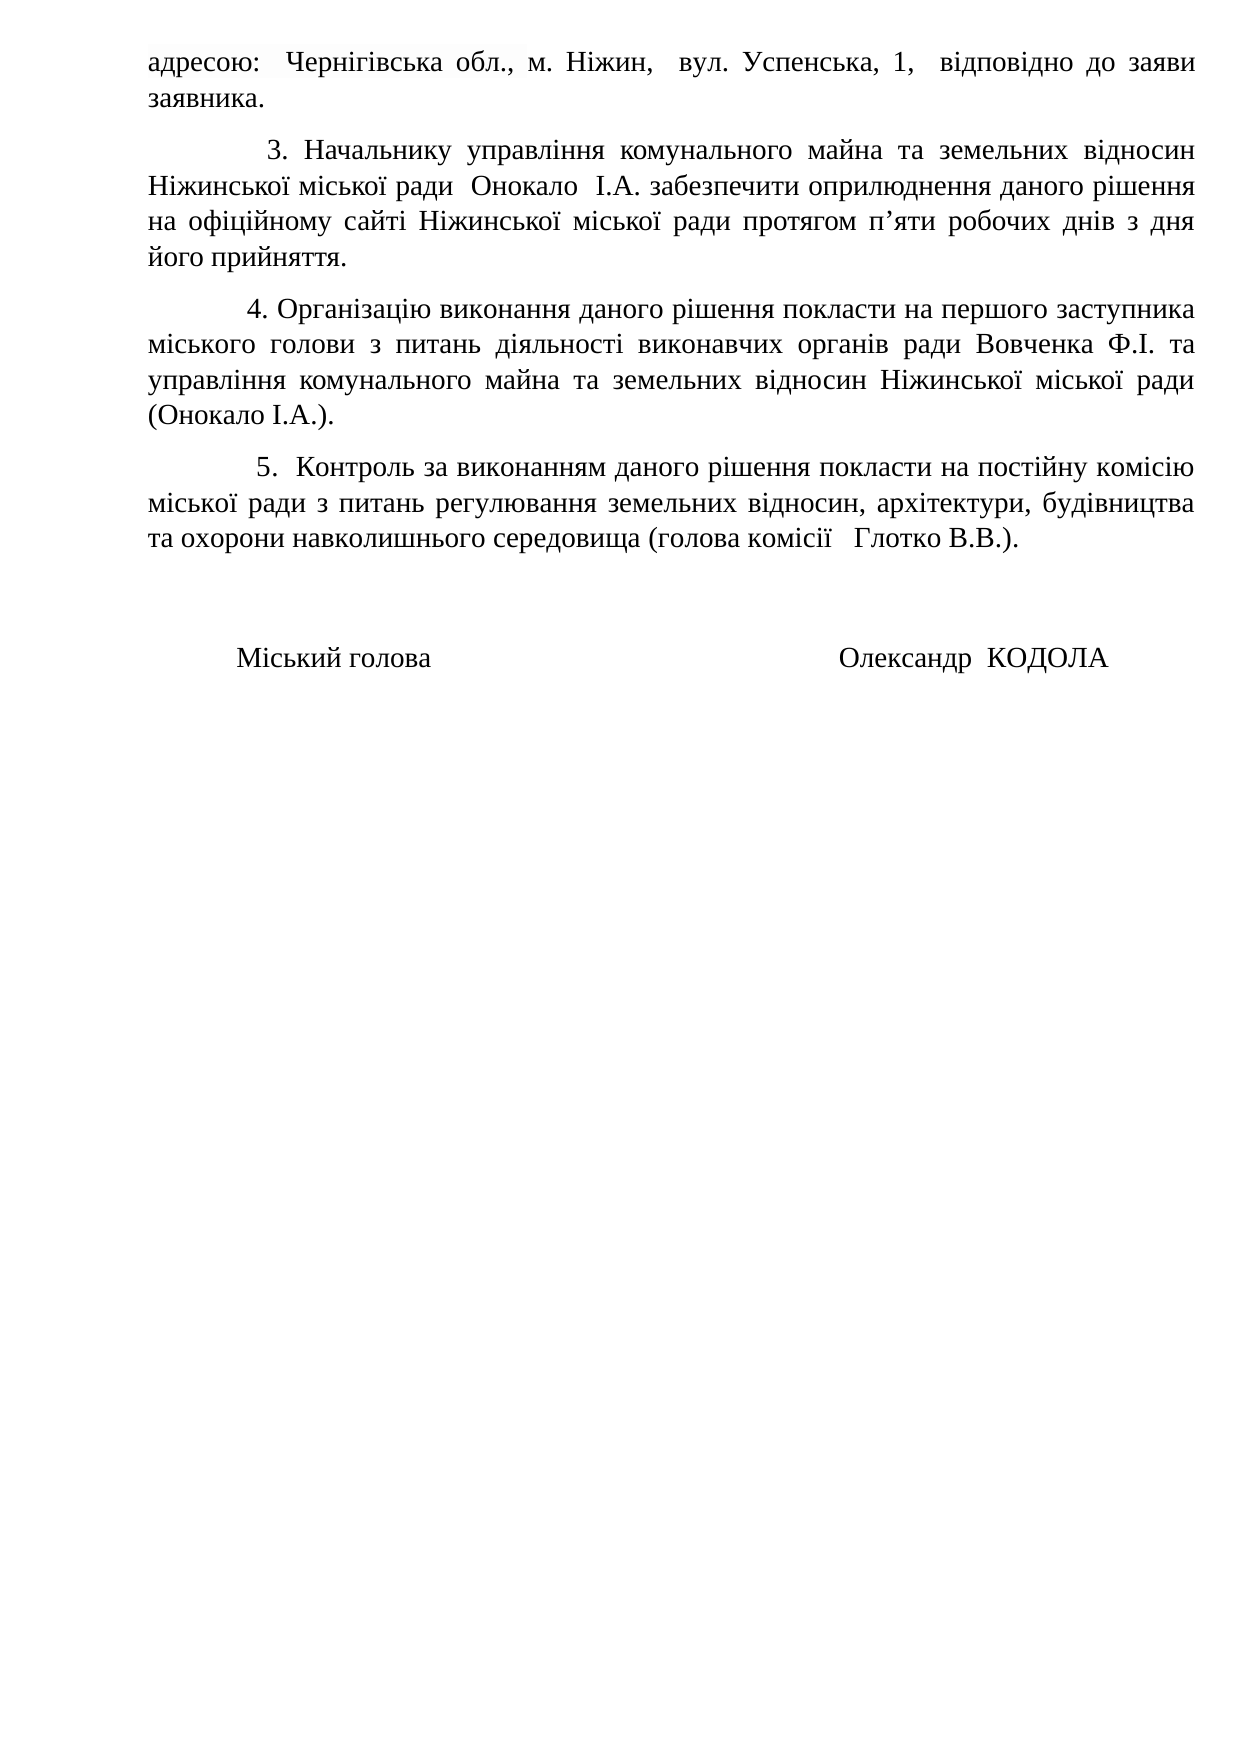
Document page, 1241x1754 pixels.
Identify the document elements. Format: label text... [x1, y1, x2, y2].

text Міський голова Олександр КОДОЛА [148, 640, 1226, 673]
text 5. Контроль за виконанням даного рішення покласти на постійну комісію міської ради з питань регулювання земельних відносин, архітектури, будівництва та охорони навколишнього середовища (голова комісії Глотко В.В.). [148, 449, 1196, 554]
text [148, 44, 1196, 113]
text 4. Організацію виконання даного рішення покласти на першого заступника міського голови з питань діяльності виконавчих органів ради Вовченка Ф.І. та управління комунального майна та земельних відносин Ніжинської міської ради (Онокало І.А.). [148, 291, 1196, 431]
text 3. Начальнику управління комунального майна та земельних відносин Ніжинської міської ради Онокало І.А. забезпечити оприлюднення даного рішення на офіційному сайті Ніжинської міської ради протягом п’яти робочих днів з дня його прийняття. [148, 132, 1196, 272]
